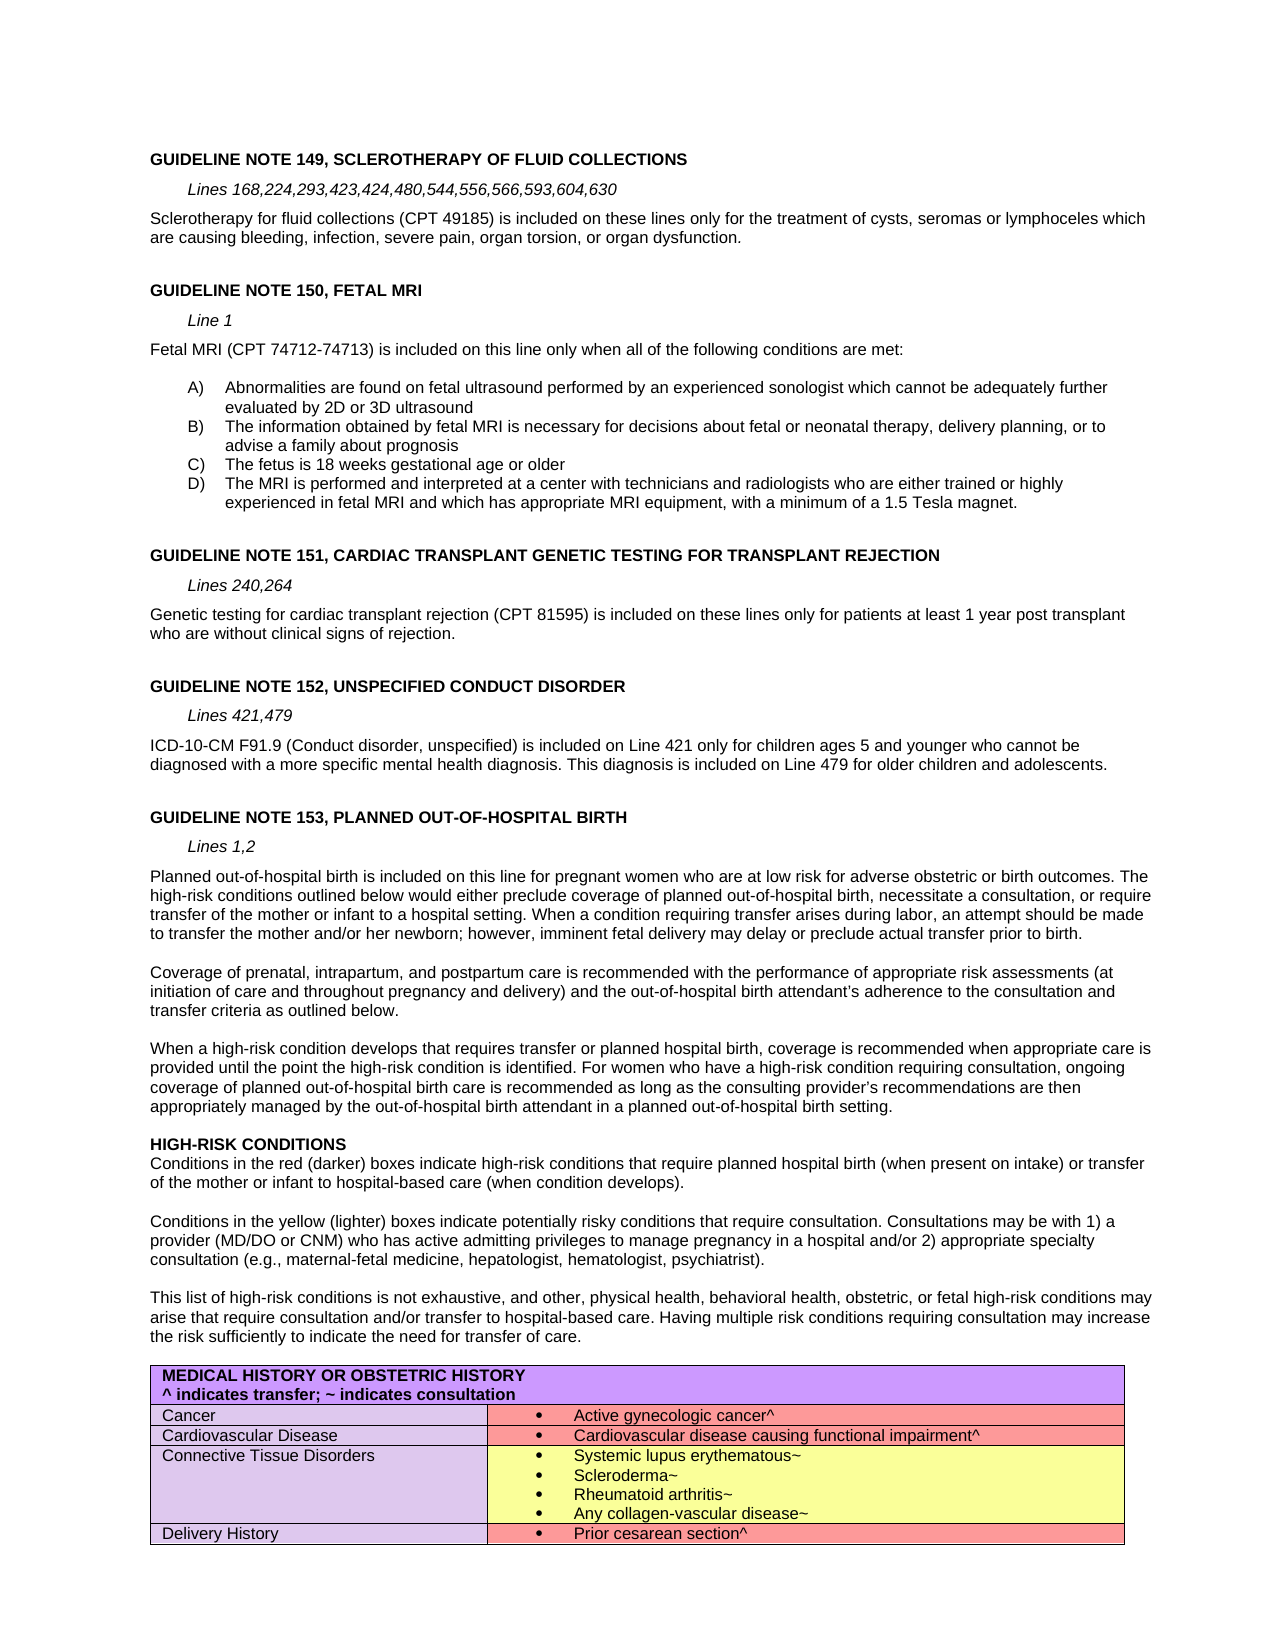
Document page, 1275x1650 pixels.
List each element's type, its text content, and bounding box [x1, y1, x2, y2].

list Abnormalities are found on fetal ultrasound performed by an experienced sonologist which cannot be adequately further evaluated by 2D or 3D ultrasound [187, 378, 1155, 417]
text ICD-10-CM F91.9 (Conduct disorder, unspecified) is included on Line 421 only for children ages 5 and younger who cannot be diagnosed with a more specific mental health diagnosis. This diagnosis is included on Line 479 for older children and adolescents. [150, 736, 1155, 774]
list Lines 1,2 [187, 837, 1155, 856]
table_cell Connective Tissue Disorders [151, 1446, 487, 1523]
table_cell Cancer [151, 1405, 487, 1425]
text Genetic testing for cardiac transplant rejection (CPT 81595) is included on these lines only for patients at least 1 year post transplant who are without clinical signs of rejection. [150, 605, 1155, 643]
list Line 1 [187, 310, 1155, 329]
table_cell Active gynecologic cancer^ [488, 1405, 1124, 1425]
table_cell Delivery History [151, 1524, 487, 1543]
text Planned out-of-hospital birth is included on this line for pregnant women who are at low risk for adverse obstetric or birth outcomes. The high-risk conditions outlined below would either preclude coverage of planned out-of-hospital birth, necessitate a consultation, or require transfer of the mother or infant to a hospital setting. When a condition requiring transfer arises during labor, an attempt should be made to transfer the mother and/or her newborn; however, imminent fetal delivery may delay or preclude actual transfer prior to birth. [150, 867, 1155, 943]
table_cell Prior cesarean section^ [488, 1524, 1124, 1543]
list The information obtained by fetal MRI is necessary for decisions about fetal or neonatal therapy, delivery planning, or to advise a family about prognosis [187, 417, 1155, 455]
table_cell Systemic lupus erythematous~ Scleroderma~ Rheumatoid arthritis~ Any collagen-vascular disease~ [488, 1446, 1124, 1523]
table_header MEDICAL HISTORY OR OBSTETRIC HISTORY ^ indicates transfer; ~ indicates consultation [151, 1366, 1124, 1404]
list Lines 240,264 [187, 575, 1155, 594]
text Coverage of prenatal, intrapartum, and postpartum care is recommended with the performance of appropriate risk assessments (at initiation of care and throughout pregnancy and delivery) and the out-of-hospital birth attendant’s adherence to the consultation and transfer criteria as outlined below. [150, 962, 1155, 1020]
text HIGH-RISK CONDITIONS [150, 1135, 1155, 1154]
list Lines 168,224,293,423,424,480,544,556,566,593,604,630 [187, 179, 1155, 199]
subtitle GUIDELINE NOTE 151, CARDIAC TRANSPLANT GENETIC TESTING FOR TRANSPLANT REJECTION [150, 546, 1155, 565]
list The MRI is performed and interpreted at a center with technicians and radiologists who are either trained or highly experienced in fetal MRI and which has appropriate MRI equipment, with a minimum of a 1.5 Tesla magnet. [187, 474, 1155, 512]
list Lines 421,479 [187, 706, 1155, 725]
text Conditions in the yellow (lighter) boxes indicate potentially risky conditions that require consultation. Consultations may be with 1) a provider (MD/DO or CNM) who has active admitting privileges to manage pregnancy in a hospital and/or 2) appropriate specialty consultation (e.g., maternal-fetal medicine, hepatologist, hematologist, psychiatrist). [150, 1212, 1155, 1269]
text Fetal MRI (CPT 74712-74713) is included on this line only when all of the following conditions are met: [150, 340, 1155, 359]
text This list of high-risk conditions is not exhaustive, and other, physical health, behavioral health, obstetric, or fetal high-risk conditions may arise that require consultation and/or transfer to hospital-based care. Having multiple risk conditions requiring consultation may increase the risk sufficiently to indicate the need for transfer of care. [150, 1288, 1155, 1346]
subtitle GUIDELINE NOTE 149, SCLEROTHERAPY OF FLUID COLLECTIONS [150, 150, 1155, 169]
list Sclerotherapy for fluid collections (CPT 49185) is included on these lines only for the treatment of cysts, seromas or lymphoceles which are causing bleeding, infection, severe pain, organ torsion, or organ dysfunction. [150, 209, 1155, 247]
text Conditions in the red (darker) boxes indicate high-risk conditions that require planned hospital birth (when present on intake) or transfer of the mother or infant to hospital-based care (when condition develops). [150, 1154, 1155, 1192]
text When a high-risk condition develops that requires transfer or planned hospital birth, coverage is recommended when appropriate care is provided until the point the high-risk condition is identified. For women who have a high-risk condition requiring consultation, ongoing coverage of planned out-of-hospital birth care is recommended as long as the consulting provider’s recommendations are then appropriately managed by the out-of-hospital birth attendant in a planned out-of-hospital birth setting. [150, 1039, 1155, 1116]
table_cell Cardiovascular disease causing functional impairment^ [488, 1426, 1124, 1445]
subtitle GUIDELINE NOTE 152, UNSPECIFIED CONDUCT DISORDER [150, 677, 1155, 696]
subtitle GUIDELINE NOTE 153, PLANNED OUT-OF-HOSPITAL BIRTH [150, 807, 1155, 827]
subtitle GUIDELINE NOTE 150, FETAL MRI [150, 281, 1155, 300]
list The fetus is 18 weeks gestational age or older [187, 455, 1155, 474]
table_cell Cardiovascular Disease [151, 1426, 487, 1445]
